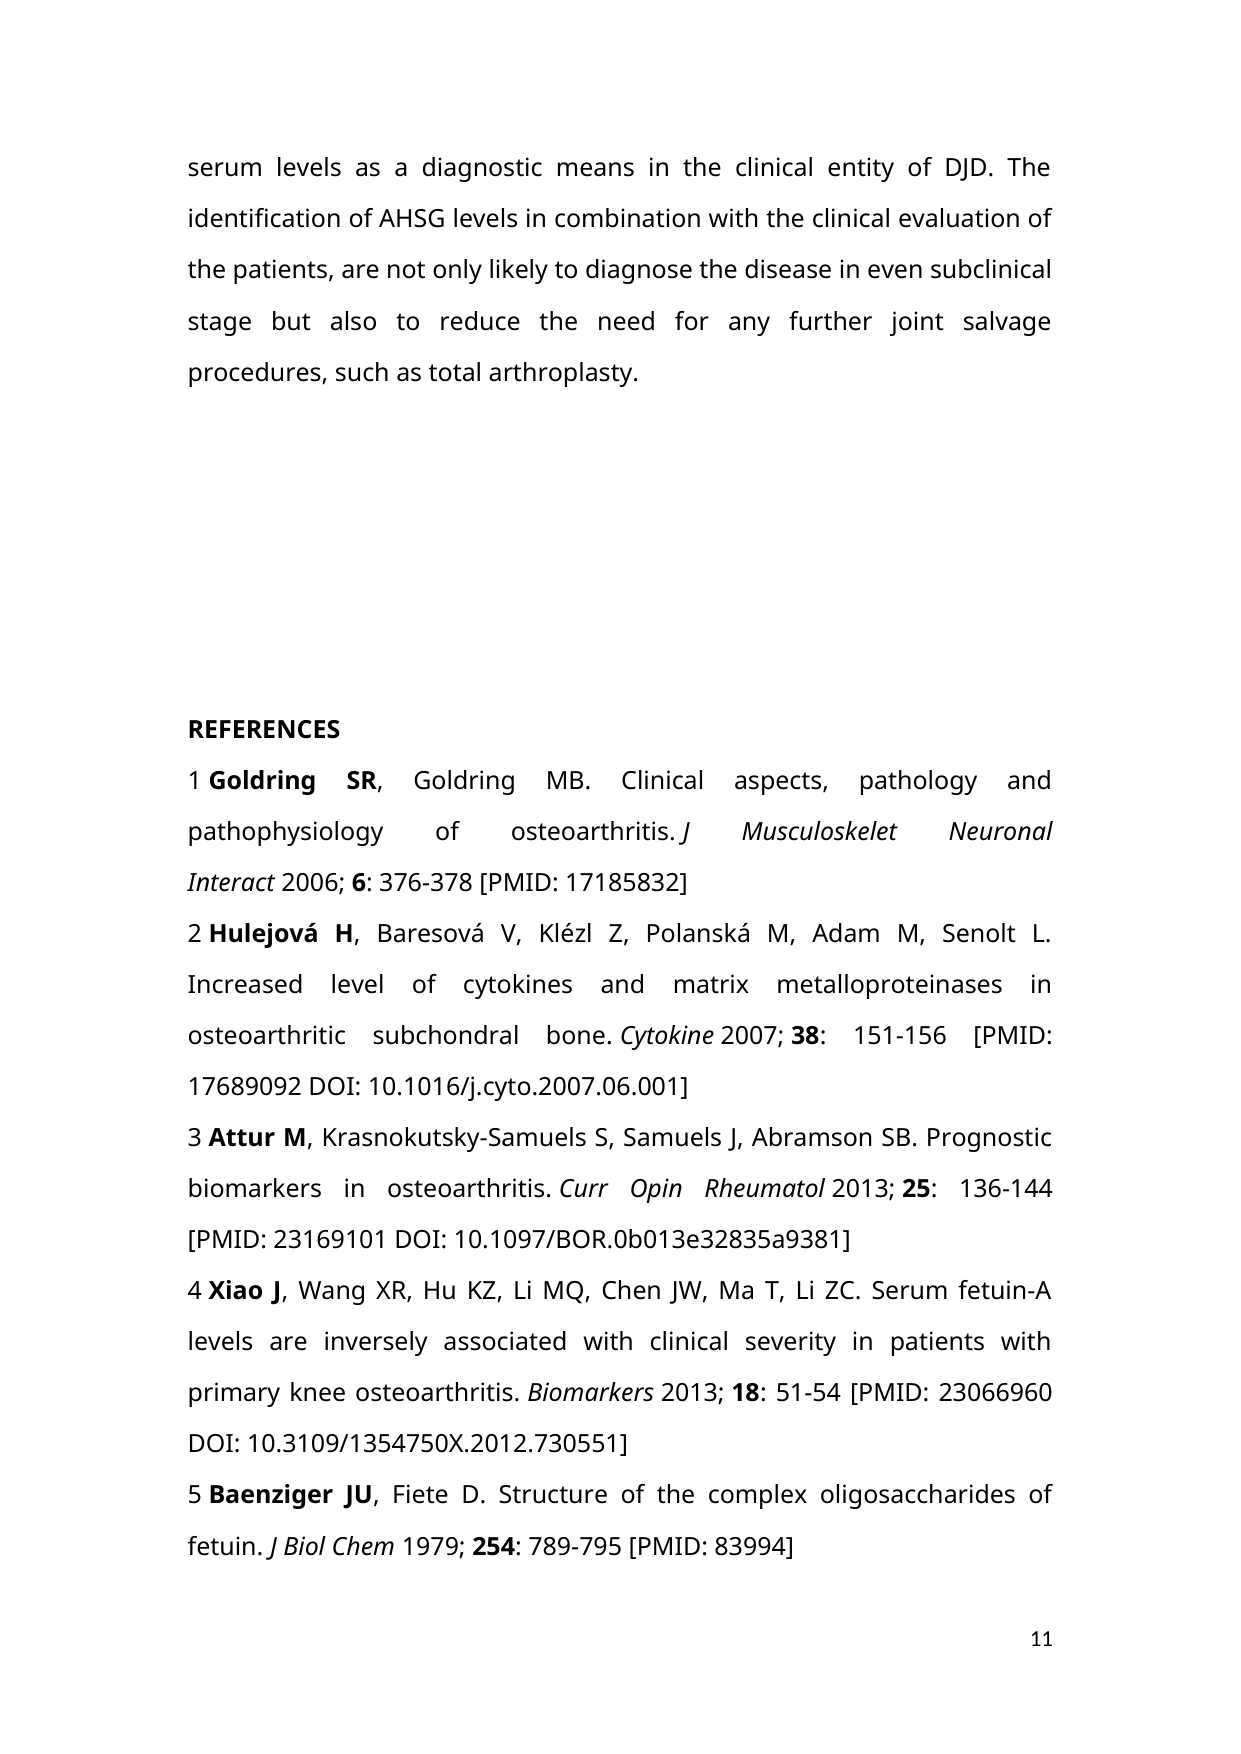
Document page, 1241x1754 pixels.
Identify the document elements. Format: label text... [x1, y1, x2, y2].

text 5 Baenziger JU, Fiete D. Structure of the complex oligosaccharides of fetuin. J Biol Chem 1979; 254: 789-795 [PMID: 83994] [187, 1477, 1053, 1562]
text REFERENCES [187, 711, 1053, 746]
text 3 Attur M, Krasnokutsky-Samuels S, Samuels J, Abramson SB. Prognostic biomarkers in osteoarthritis. Curr Opin Rheumatol 2013; 25: 136-144 [PMID: 23169101 DOI: 10.1097/BOR.0b013e32835a9381] [187, 1120, 1053, 1256]
text 2 Hulejová H, Baresová V, Klézl Z, Polanská M, Adam M, Senolt L. Increased level of cytokines and matrix metalloproteinases in osteoarthritic subchondral bone. Cytokine 2007; 38: 151-156 [PMID: 17689092 DOI: 10.1016/j.cyto.2007.06.001] [187, 916, 1053, 1103]
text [187, 150, 1053, 388]
text 4 Xiao J, Wang XR, Hu KZ, Li MQ, Chen JW, Ma T, Li ZC. Serum fetuin-A levels are inversely associated with clinical severity in patients with primary knee osteoarthritis. Biomarkers 2013; 18: 51-54 [PMID: 23066960 DOI: 10.3109/1354750X.2012.730551] [187, 1273, 1053, 1460]
text 1 Goldring SR, Goldring MB. Clinical aspects, pathology and pathophysiology of osteoarthritis. J Musculoskelet Neuronal Interact 2006; 6: 376-378 [PMID: 17185832] [187, 762, 1053, 899]
